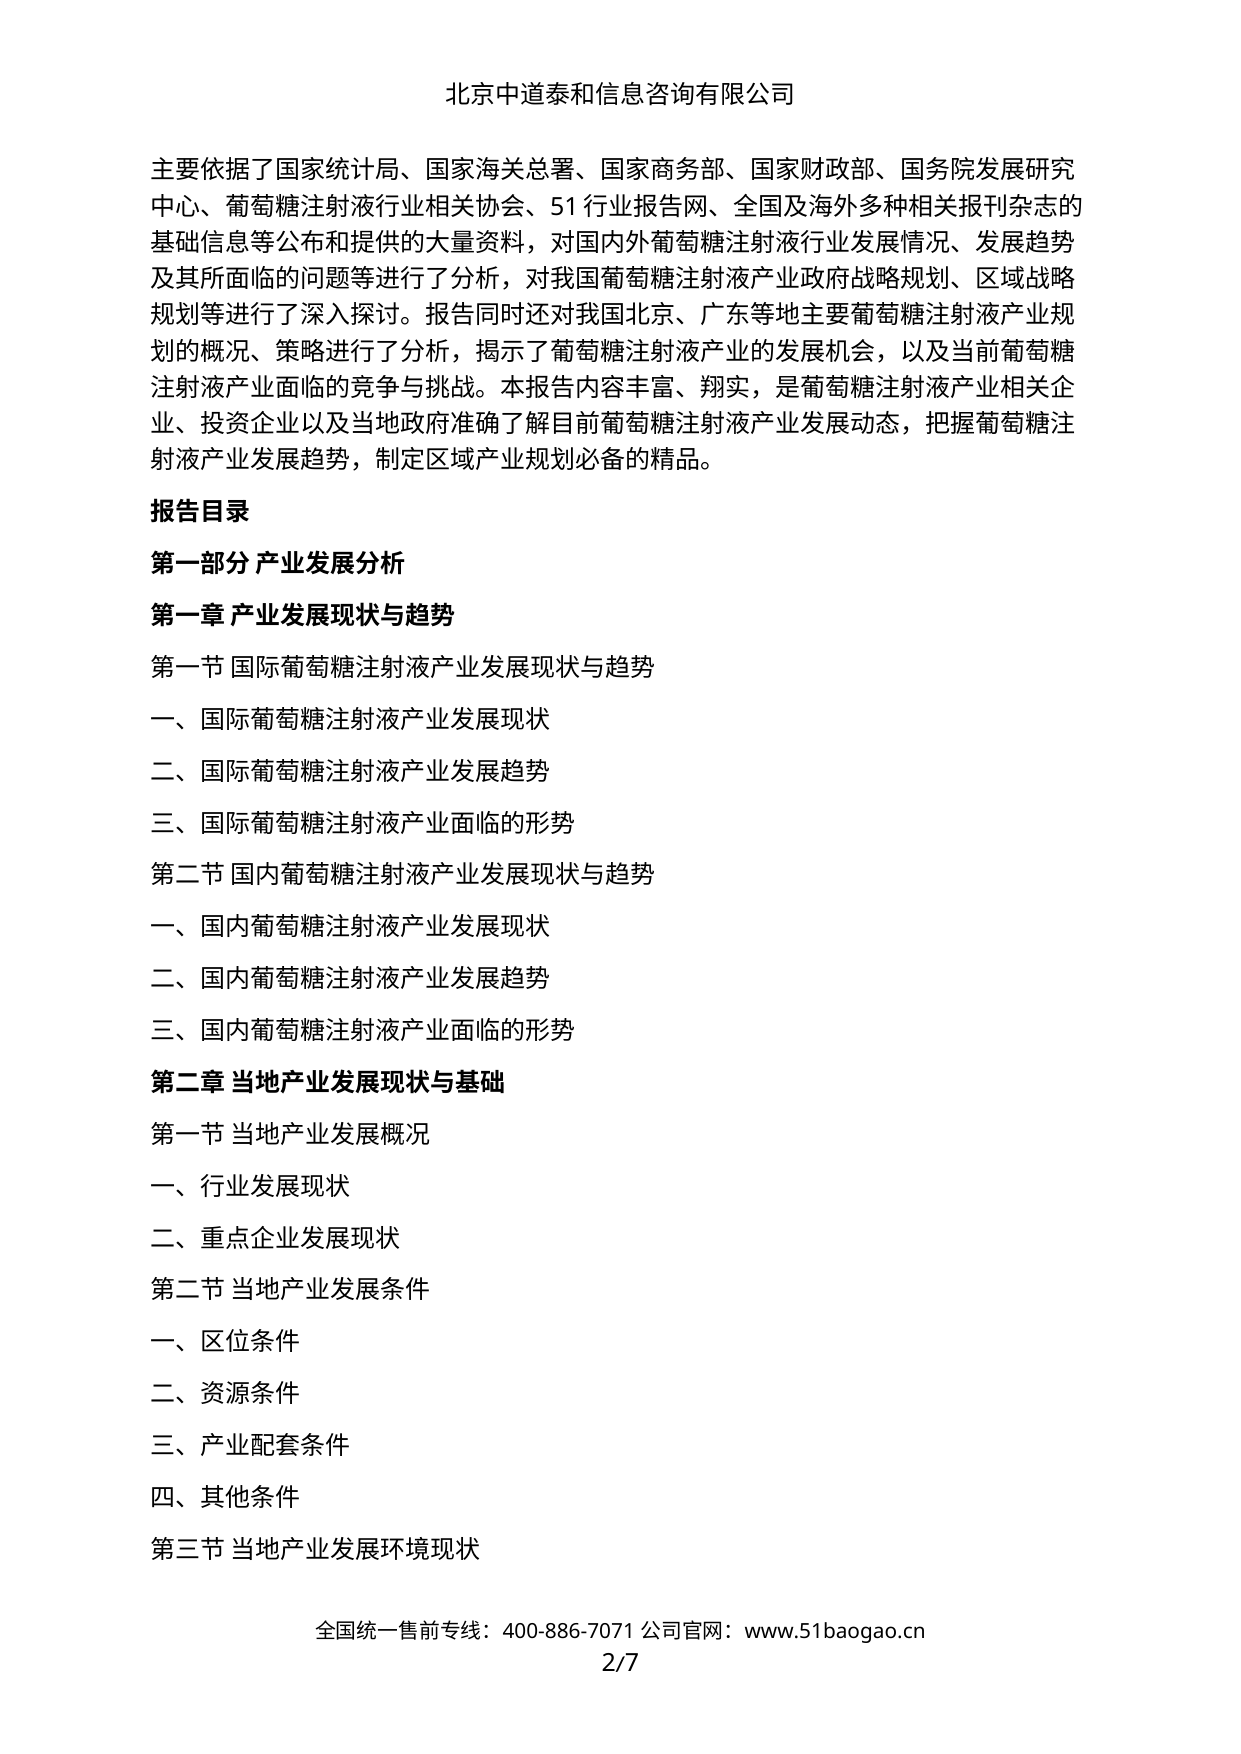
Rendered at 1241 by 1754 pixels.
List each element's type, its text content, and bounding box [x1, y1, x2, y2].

text 第一章 产业发展现状与趋势 [150, 596, 1090, 632]
text 一、国内葡萄糖注射液产业发展现状 [150, 907, 1090, 943]
text 报告目录 [150, 492, 1090, 528]
text 三、产业配套条件 [150, 1426, 1090, 1462]
text 二、国际葡萄糖注射液产业发展趋势 [150, 751, 1090, 787]
text 第一节 当地产业发展概况 [150, 1114, 1090, 1151]
text 三、国内葡萄糖注射液产业面临的形势 [150, 1011, 1090, 1047]
text 第二节 国内葡萄糖注射液产业发展现状与趋势 [150, 855, 1090, 891]
text 一、国际葡萄糖注射液产业发展现状 [150, 699, 1090, 736]
text 第一部分 产业发展分析 [150, 544, 1090, 580]
text 三、国际葡萄糖注射液产业面临的形势 [150, 803, 1090, 839]
text 二、国内葡萄糖注射液产业发展趋势 [150, 959, 1090, 995]
text 第三节 当地产业发展环境现状 [150, 1529, 1090, 1566]
text 二、重点企业发展现状 [150, 1218, 1090, 1254]
text 一、区位条件 [150, 1322, 1090, 1358]
text 二、资源条件 [150, 1374, 1090, 1410]
text 四、其他条件 [150, 1477, 1090, 1514]
text 第二节 当地产业发展条件 [150, 1270, 1090, 1306]
text 第二章 当地产业发展现状与基础 [150, 1062, 1090, 1099]
text 一、行业发展现状 [150, 1166, 1090, 1202]
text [150, 150, 1090, 476]
text 第一节 国际葡萄糖注射液产业发展现状与趋势 [150, 647, 1090, 684]
